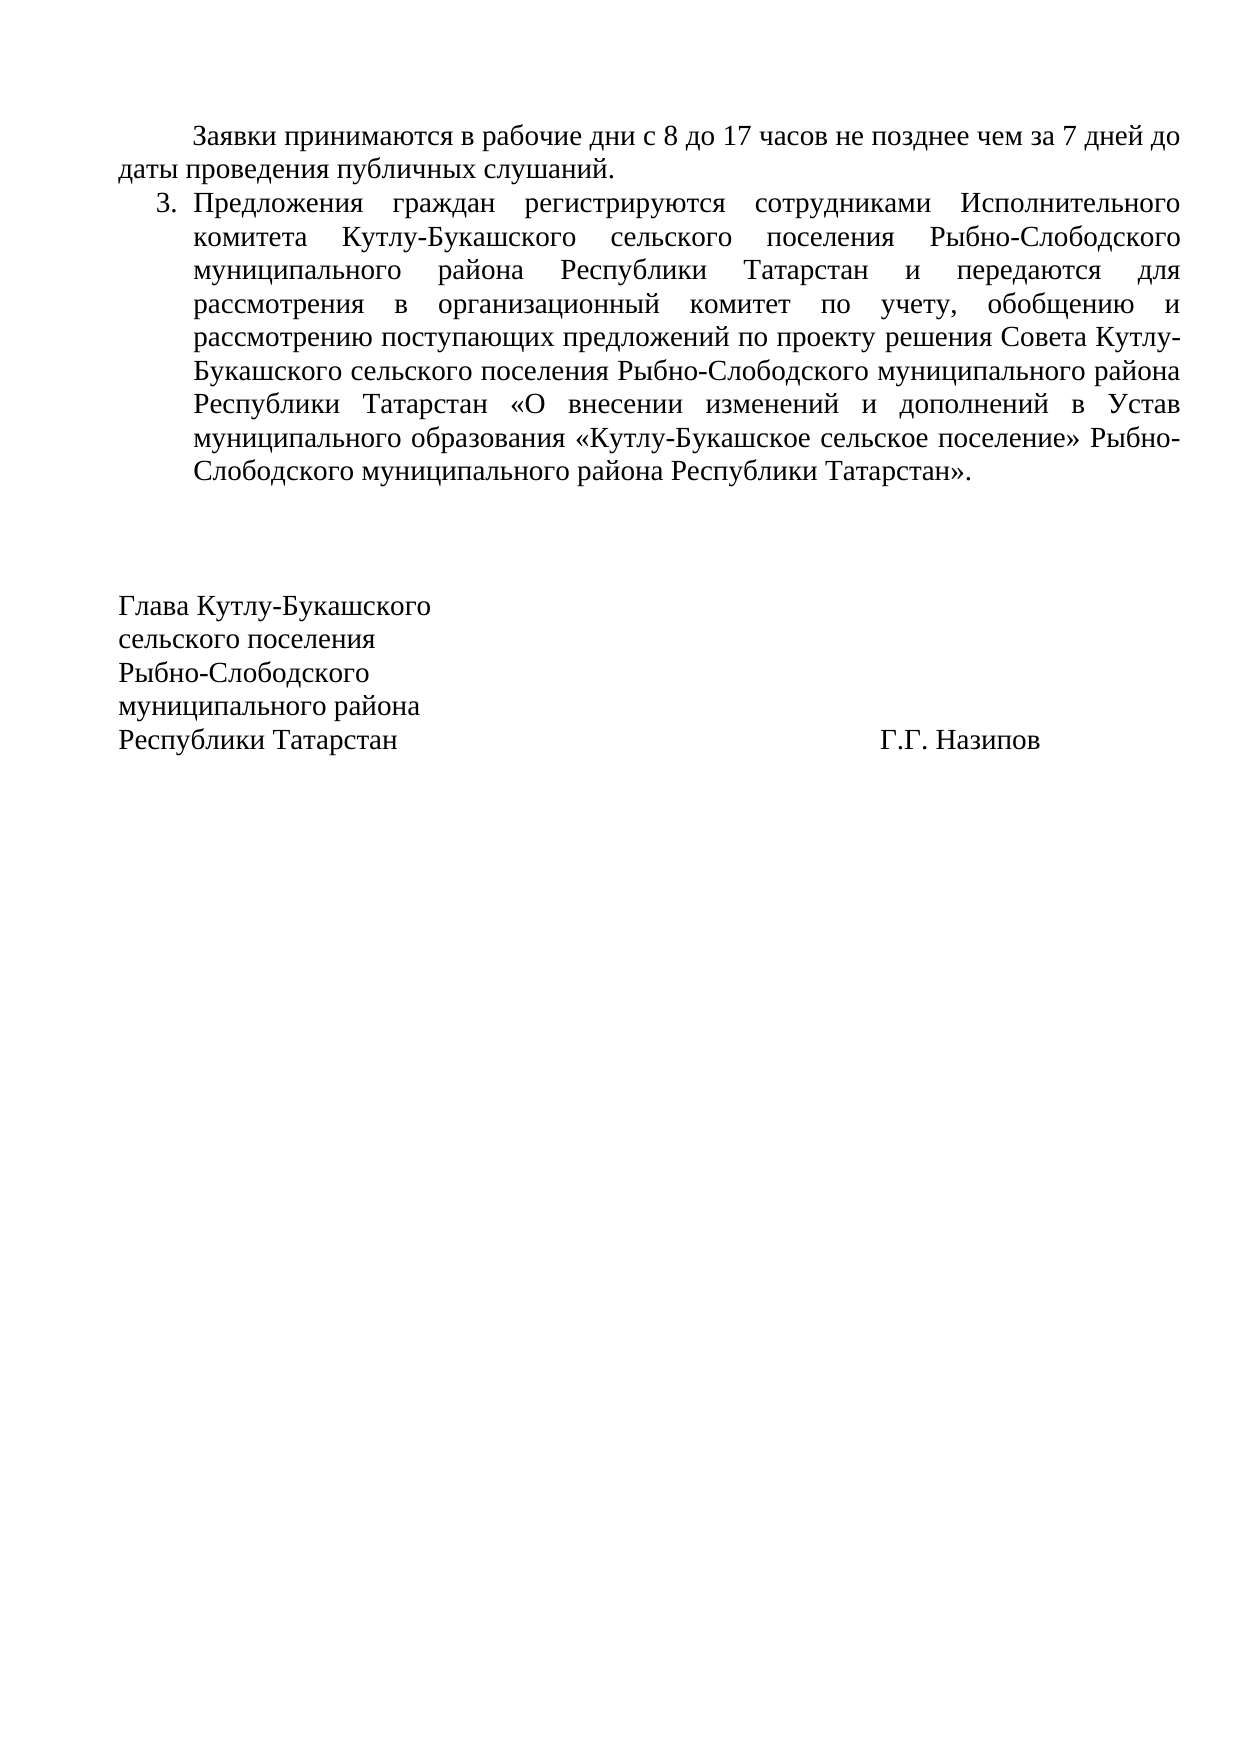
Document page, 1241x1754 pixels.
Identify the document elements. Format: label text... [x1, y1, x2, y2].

text Глава Кутлу-Букашского [118, 588, 1171, 621]
list Предложения граждан регистрируются сотрудниками Исполнительного комитета Кутлу-Букашского сельского поселения Рыбно-Слободского муниципального района Республики Татарстан и передаются для рассмотрения в организационный комитет по учету, обобщению и рассмотрению поступающих предложений по проекту решения Совета Кутлу-Букашского сельского поселения Рыбно-Слободского муниципального района Республики Татарстан «О внесении изменений и дополнений в Устав муниципального образования «Кутлу-Букашское сельское поселение» Рыбно-Слободского муниципального района Республики Татарстан». [156, 185, 1181, 487]
text Заявки принимаются в рабочие дни с 8 до 17 часов не позднее чем за 7 дней до даты проведения публичных слушаний. [118, 118, 1181, 185]
text Республики Татарстан Г.Г. Назипов [118, 722, 1171, 755]
text Рыбно-Слободского [118, 655, 1171, 688]
text сельского поселения [118, 621, 1171, 655]
text муниципального района [118, 688, 1171, 722]
